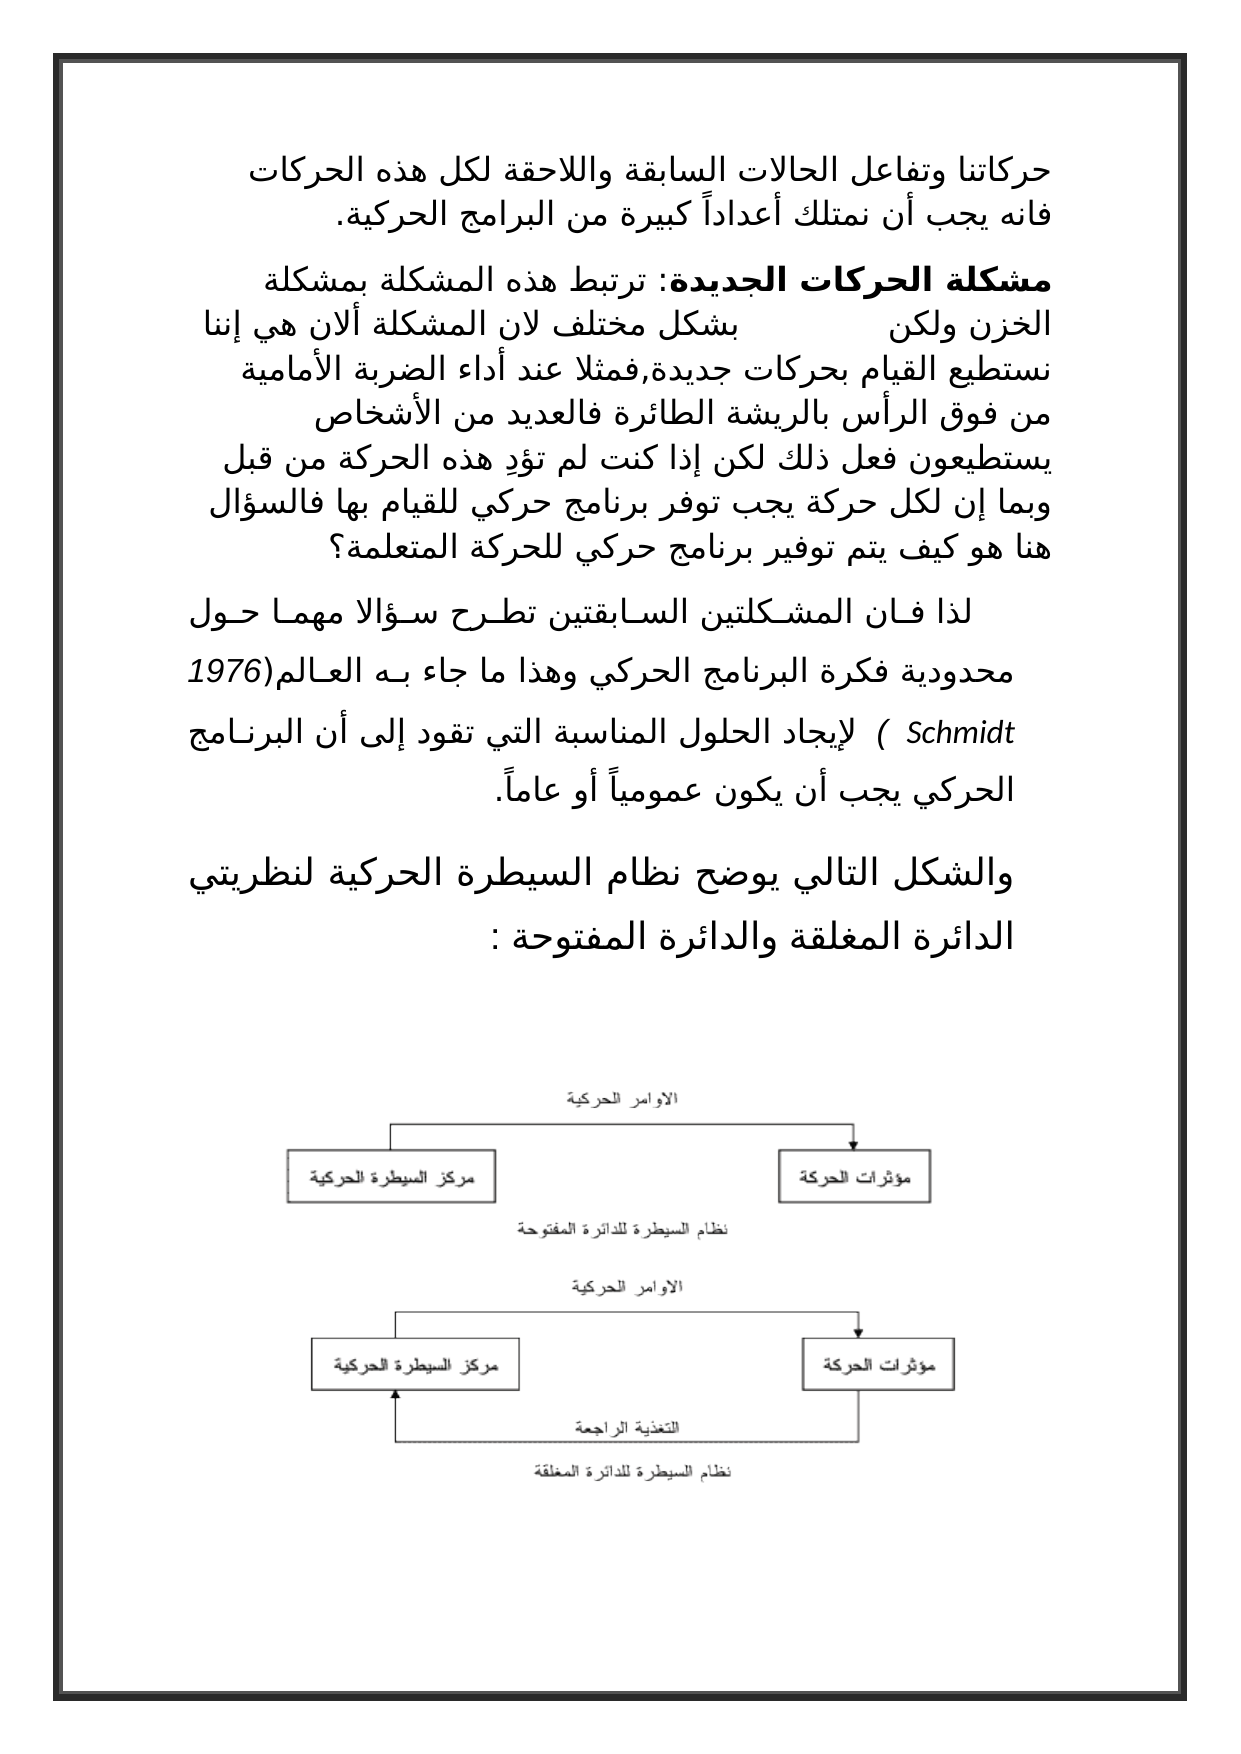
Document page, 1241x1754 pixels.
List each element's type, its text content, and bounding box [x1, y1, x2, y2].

text مشكلة الحركات الجديدة: ترتبط هذه المشكلة بمشكلة الخزن ولكن بشكل مختلف لان المشكلة ألان هي إننا نستطيع القيام بحركات جديدة,فمثلا عند أداء الضربة الأمامية من فوق الرأس بالريشة الطائرة فالعديد من الأشخاص يستطيعون فعل ذلك لكن إذا كنت لم تؤدِ هذه الحركة من قبل وبما إن لكل حركة يجب توفر برنامج حركي للقيام بها فالسؤال هنا هو كيف يتم توفير برنامج حركي للحركة المتعلمة؟ [187, 260, 1053, 566]
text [187, 150, 1053, 233]
text والشكل التالي يوضح نظام السيطرة الحركية لنظريتي الدائرة المغلقة والدائرة المفتوحة : [187, 850, 1015, 958]
text لذا فان المشكلتين السابقتين تطرح سؤالا مهما حول محدودية فكرة البرنامج الحركي وهذا ما جاء به العالم(1976 Schmidt ) لإيجاد الحلول المناسبة التي تقود إلى أن البرنامج الحركي يجب أن يكون عمومياً أو عاماً. [187, 593, 1015, 810]
picture [276, 1085, 964, 1493]
